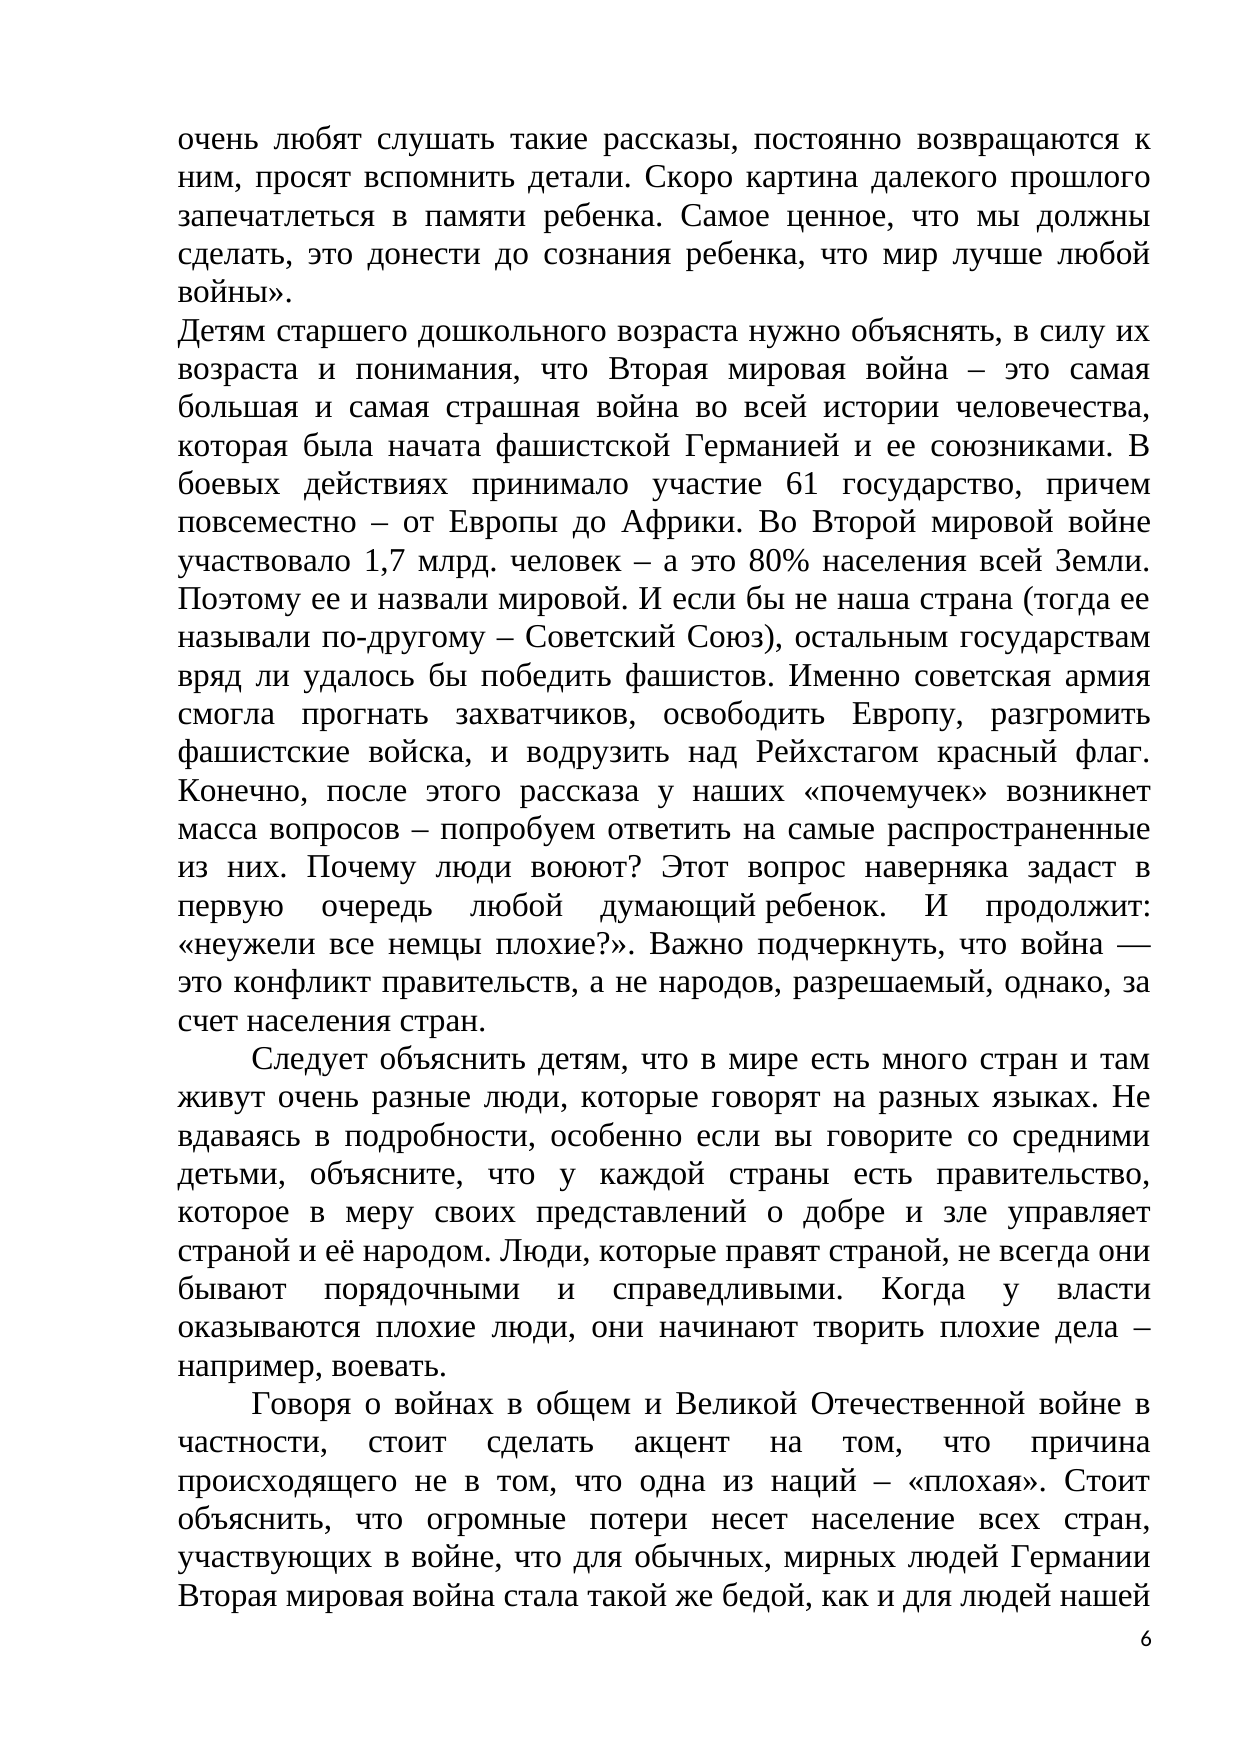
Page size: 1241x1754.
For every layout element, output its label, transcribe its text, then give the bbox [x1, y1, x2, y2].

text Следует объяснить детям, что в мире есть много стран и там живут очень разные люди, которые говорят на разных языках. Не вдаваясь в подробности, особенно если вы говорите со средними детьми, объясните, что у каждой страны есть правительство, которое в меру своих представлений о добре и зле управляет страной и её народом. Люди, которые правят страной, не всегда они бывают порядочными и справедливыми. Когда у власти оказываются плохие люди, они начинают творить плохие дела – например, воевать. [177, 1038, 1152, 1383]
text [177, 1383, 1152, 1613]
text Детям старшего дошкольного возраста нужно объяснять, в силу их возраста и понимания, что Вторая мировая война – это самая большая и самая страшная война во всей истории человечества, которая была начата фашистской Германией и ее союзниками. В боевых действиях принимало участие 61 государство, причем повсеместно – от Европы до Африки. Во Второй мировой войне участвовало 1,7 млрд. человек – а это 80% населения всей Земли. Поэтому ее и назвали мировой. И если бы не наша страна (тогда ее называли по-другому – Советский Союз), остальным государствам вряд ли удалось бы победить фашистов. Именно советская армия смогла прогнать захватчиков, освободить Европу, разгромить фашистские войска, и водрузить над Рейхстагом красный флаг. Конечно, после этого рассказа у наших «почемучек» возникнет масса вопросов – попробуем ответить на самые распространенные из них. Почему люди воюют? Этот вопрос наверняка задаст в первую очередь любой думающий ребенок. И продолжит: «неужели все немцы плохие?». Важно подчеркнуть, что война — это конфликт правительств, а не народов, разрешаемый, однако, за счет населения стран. [177, 310, 1152, 1038]
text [177, 118, 1152, 310]
